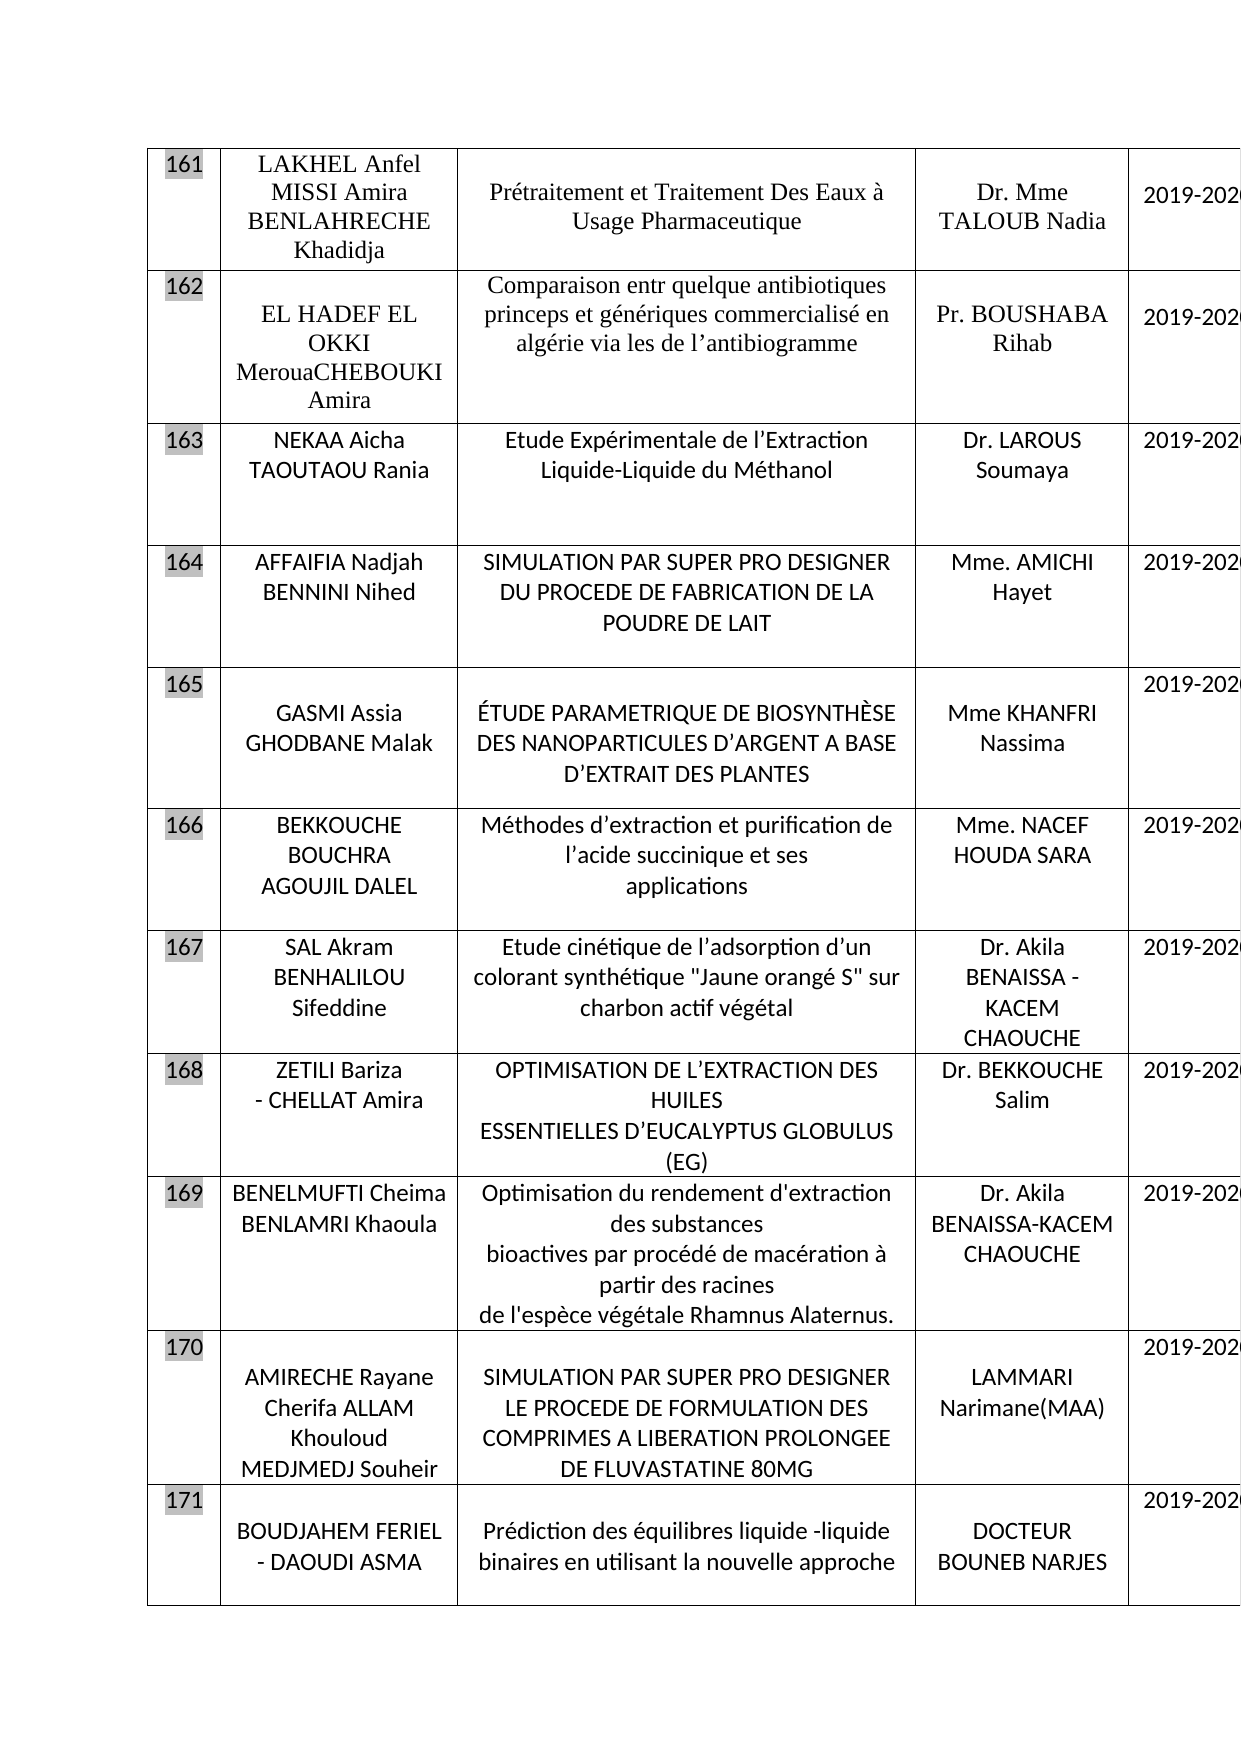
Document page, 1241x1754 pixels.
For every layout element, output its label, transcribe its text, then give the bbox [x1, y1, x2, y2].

table_cell Dr. Akila BENAISSA - KACEM CHAOUCHE [916, 931, 1128, 1053]
table_cell 170 [148, 1331, 220, 1483]
table_cell 2019-2020 [1129, 424, 1240, 545]
table_cell 168 [148, 1054, 220, 1176]
table_cell 164 [148, 546, 220, 667]
table_cell 169 [148, 1177, 220, 1330]
table_cell Dr. BEKKOUCHE Salim [916, 1054, 1128, 1176]
table_cell AFFAIFIA Nadjah BENNINI Nihed [221, 546, 457, 667]
table_cell ZETILI Bariza - CHELLAT Amira [221, 1054, 457, 1176]
table_cell 166 [148, 809, 220, 930]
table_cell BENELMUFTI Cheima BENLAMRI Khaoula [221, 1177, 457, 1330]
table_cell AMIRECHE Rayane Cherifa ALLAM Khouloud MEDJMEDJ Souheir [221, 1331, 457, 1483]
table_cell GASMI Assia GHODBANE Malak [221, 668, 457, 808]
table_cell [916, 1485, 1128, 1605]
table_cell 167 [148, 931, 220, 1053]
table_cell Mme. AMICHI Hayet [916, 546, 1128, 667]
table_cell 2019-2020 [1129, 546, 1240, 667]
table_cell Prétraitement et Traitement Des Eaux à Usage Pharmaceutique [458, 149, 915, 269]
table_cell Méthodes d’extraction et purification de l’acide succinique et ses applications [458, 809, 915, 930]
table_cell 2019-2020 [1129, 1177, 1240, 1330]
table_cell BEKKOUCHE BOUCHRA AGOUJIL DALEL [221, 809, 457, 930]
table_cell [458, 1485, 915, 1605]
table_cell Dr. LAROUS Soumaya [916, 424, 1128, 545]
table_cell Comparaison entr quelque antibiotiques princeps et génériques commercialisé en algérie via les de l’antibiogramme [458, 271, 915, 423]
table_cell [221, 1485, 457, 1605]
table_cell 161 [148, 149, 220, 269]
table_cell SIMULATION PAR SUPER PRO DESIGNER LE PROCEDE DE FORMULATION DES COMPRIMES A LIBERATION PROLONGEE DE FLUVASTATINE 80MG [458, 1331, 915, 1483]
table_cell 162 [148, 271, 220, 423]
table_cell 2019-2020 [1129, 931, 1240, 1053]
table_cell Etude Expérimentale de l’Extraction Liquide-Liquide du Méthanol [458, 424, 915, 545]
table_cell 2019-2020 [1129, 809, 1240, 930]
table_cell 2019-2020 [1129, 1485, 1240, 1605]
table_cell OPTIMISATION DE L’EXTRACTION DES HUILES ESSENTIELLES D’EUCALYPTUS GLOBULUS (EG) [458, 1054, 915, 1176]
table_cell 2019-2020 [1129, 668, 1240, 808]
table_cell ÉTUDE PARAMETRIQUE DE BIOSYNTHÈSE DES NANOPARTICULES D’ARGENT A BASE D’EXTRAIT DES PLANTES [458, 668, 915, 808]
table_cell Dr. Mme TALOUB Nadia [916, 149, 1128, 269]
table_cell 163 [148, 424, 220, 545]
table_cell Etude cinétique de l’adsorption d’un colorant synthétique "Jaune orangé S" sur charbon actif végétal [458, 931, 915, 1053]
table_cell LAMMARI Narimane(MAA) [916, 1331, 1128, 1483]
table_cell 165 [148, 668, 220, 808]
table_cell LAKHEL Anfel MISSI Amira BENLAHRECHE Khadidja [221, 149, 457, 269]
table_cell 171 [148, 1485, 220, 1605]
table_cell Mme. NACEF HOUDA SARA [916, 809, 1128, 930]
table_cell EL HADEF EL OKKI MerouaCHEBOUKI Amira [221, 271, 457, 423]
table_cell Optimisation du rendement d'extraction des substances bioactives par procédé de macération à partir des racines de l'espèce végétale Rhamnus Alaternus. [458, 1177, 915, 1330]
table_cell 2019-2020 [1129, 271, 1240, 423]
table_cell 2019-2020 [1129, 1331, 1240, 1483]
table_cell SIMULATION PAR SUPER PRO DESIGNER DU PROCEDE DE FABRICATION DE LA POUDRE DE LAIT [458, 546, 915, 667]
table_cell Dr. Akila BENAISSA-KACEM CHAOUCHE [916, 1177, 1128, 1330]
table_cell Mme KHANFRI Nassima [916, 668, 1128, 808]
table_cell SAL Akram BENHALILOU Sifeddine [221, 931, 457, 1053]
table_cell 2019-2020 [1129, 149, 1240, 269]
table_cell 2019-2020 [1129, 1054, 1240, 1176]
table_cell NEKAA Aicha TAOUTAOU Rania [221, 424, 457, 545]
table_cell Pr. BOUSHABA Rihab [916, 271, 1128, 423]
